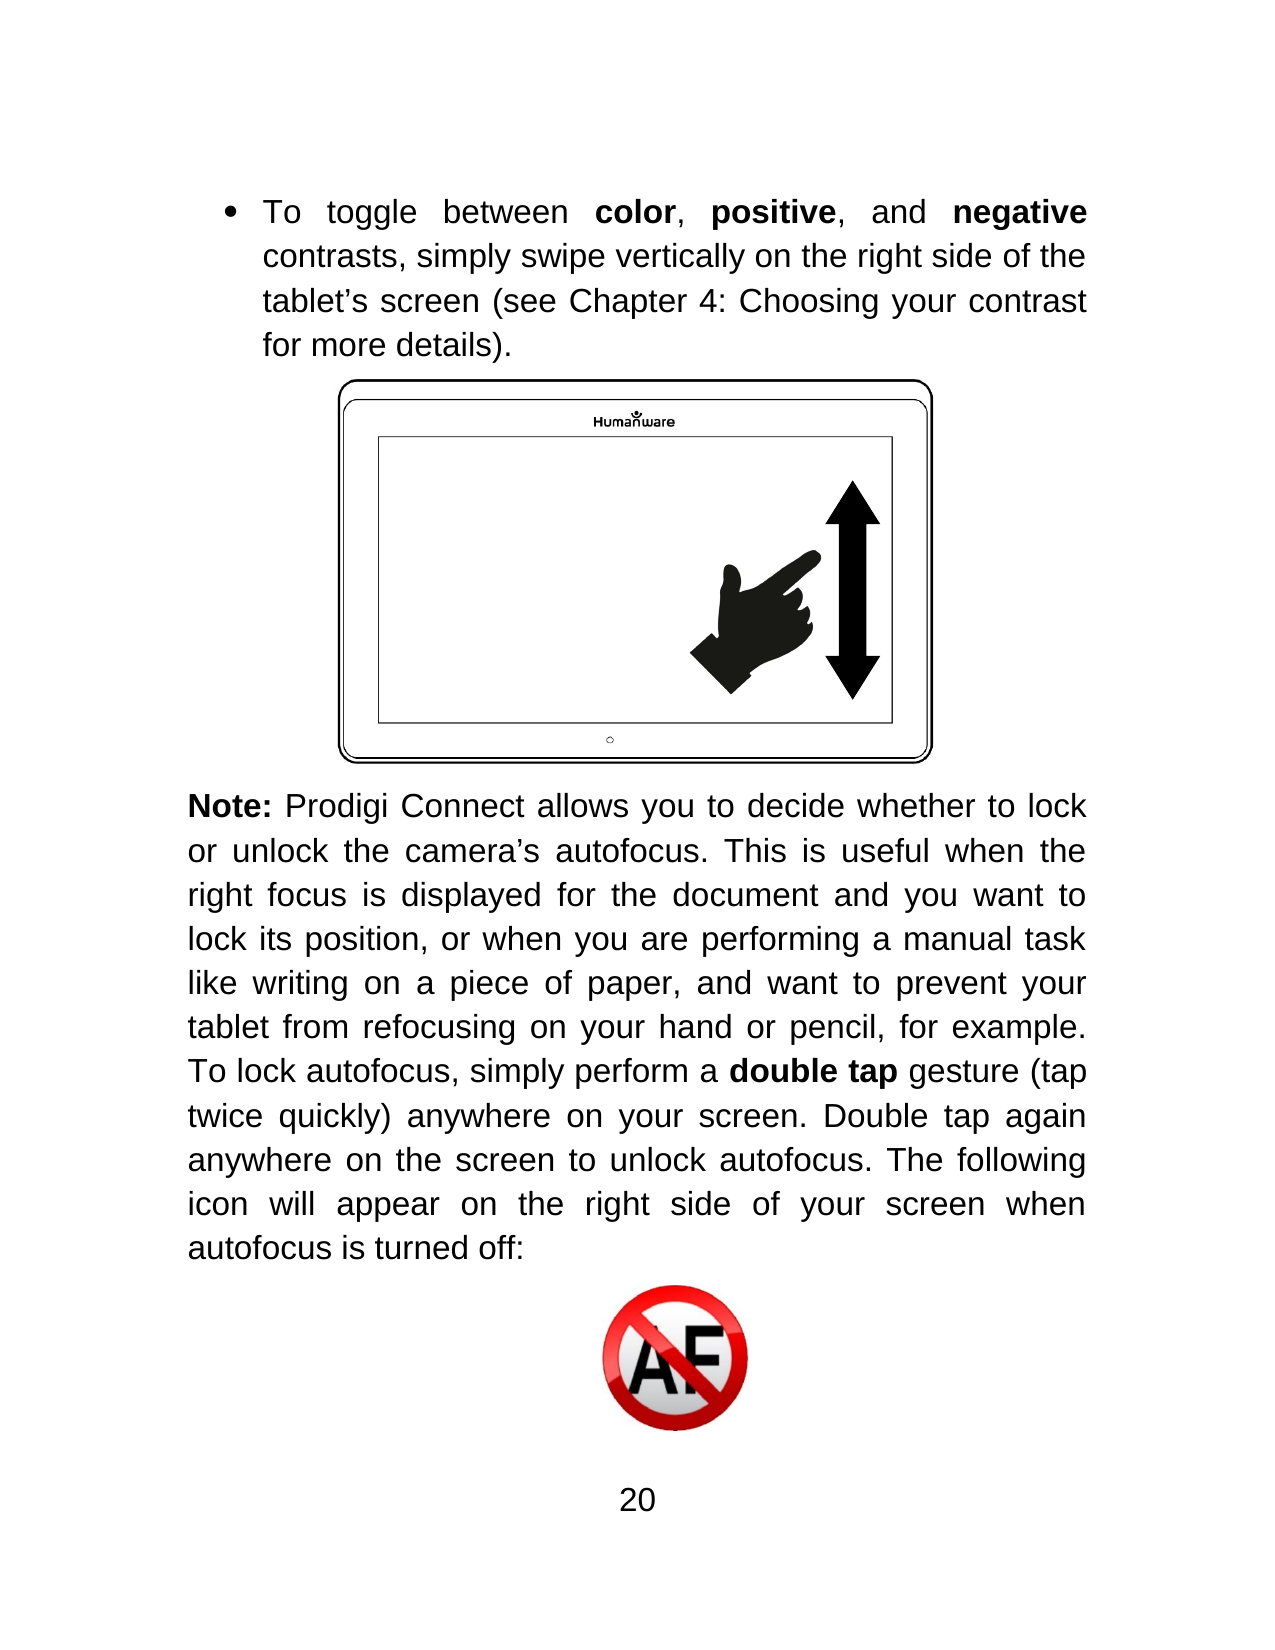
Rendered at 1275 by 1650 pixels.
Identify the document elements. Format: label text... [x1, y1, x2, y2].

text Note: Prodigi Connect allows you to decide whether to lock or unlock the camera’s autofocus. This is useful when the right focus is displayed for the document and you want to lock its position, or when you are performing a manual task like writing on a piece of paper, and want to prevent your tablet from refocusing on your hand or pencil, for example. To lock autofocus, simply perform a double tap gesture (tap twice quickly) anywhere on your screen. Double tap again anywhere on the screen to unlock autofocus. The following icon will appear on the right side of your screen when autofocus is turned off: [187, 787, 1087, 1267]
list To toggle between color, positive, and negative contrasts, simply swipe vertically on the right side of the tablet’s screen (see Chapter 4: Choosing your contrast for more details). [225, 192, 1087, 363]
picture [333, 375, 936, 766]
picture [601, 1285, 749, 1431]
